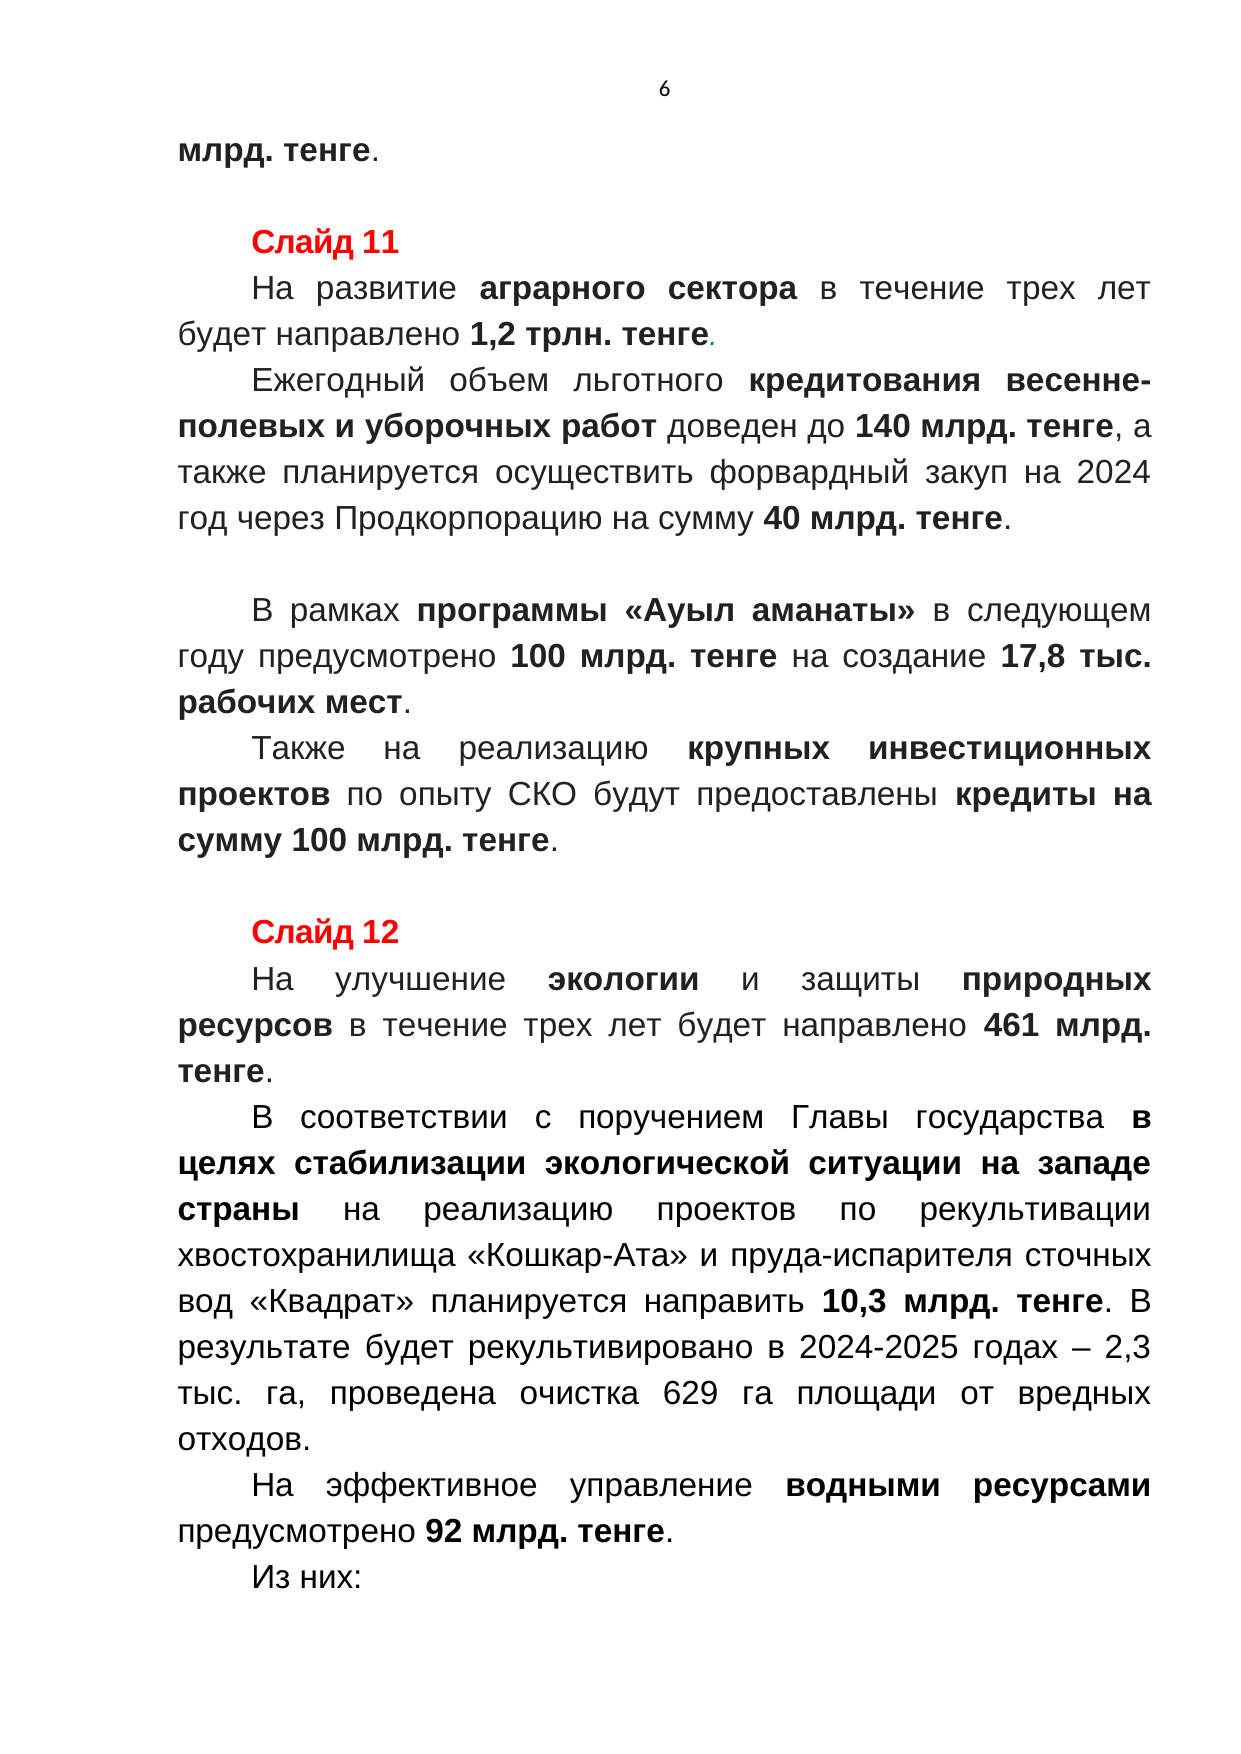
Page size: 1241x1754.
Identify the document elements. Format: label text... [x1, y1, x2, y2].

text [177, 130, 1152, 168]
text Ежегодный объем льготного кредитования весенне-полевых и уборочных работ доведен до 140 млрд. тенге, а также планируется осуществить форвардный закуп на 2024 год через Продкорпорацию на сумму 40 млрд. тенге. [177, 360, 1152, 537]
text Слайд 12 [177, 912, 1152, 951]
text В рамках программы «Ауыл аманаты» в следующем году предусмотрено 100 млрд. тенге на создание 17,8 тыс. рабочих мест. [177, 590, 1152, 721]
text На улучшение экологии и защиты природных ресурсов в течение трех лет будет направлено 461 млрд. тенге. [177, 958, 1152, 1089]
text Также на реализацию крупных инвестиционных проектов по опыту СКО будут предоставлены кредиты на сумму 100 млрд. тенге. [177, 728, 1152, 859]
text Из них: [177, 1557, 1152, 1596]
text На эффективное управление водными ресурсами предусмотрено 92 млрд. тенге. [177, 1465, 1152, 1549]
text Слайд 11 [177, 222, 1152, 260]
text В соответствии с поручением Главы государства в целях стабилизации экологической ситуации на западе страны на реализацию проектов по рекультивации хвостохранилища «Кошкар-Ата» и пруда-испарителя сточных вод «Квадрат» планируется направить 10,3 млрд. тенге. В результате будет рекультивировано в 2024-2025 годах – 2,3 тыс. га, проведена очистка 629 га площади от вредных отходов. [177, 1097, 1152, 1457]
text На развитие аграрного сектора в течение трех лет будет направлено 1,2 трлн. тенге. [177, 268, 1152, 352]
